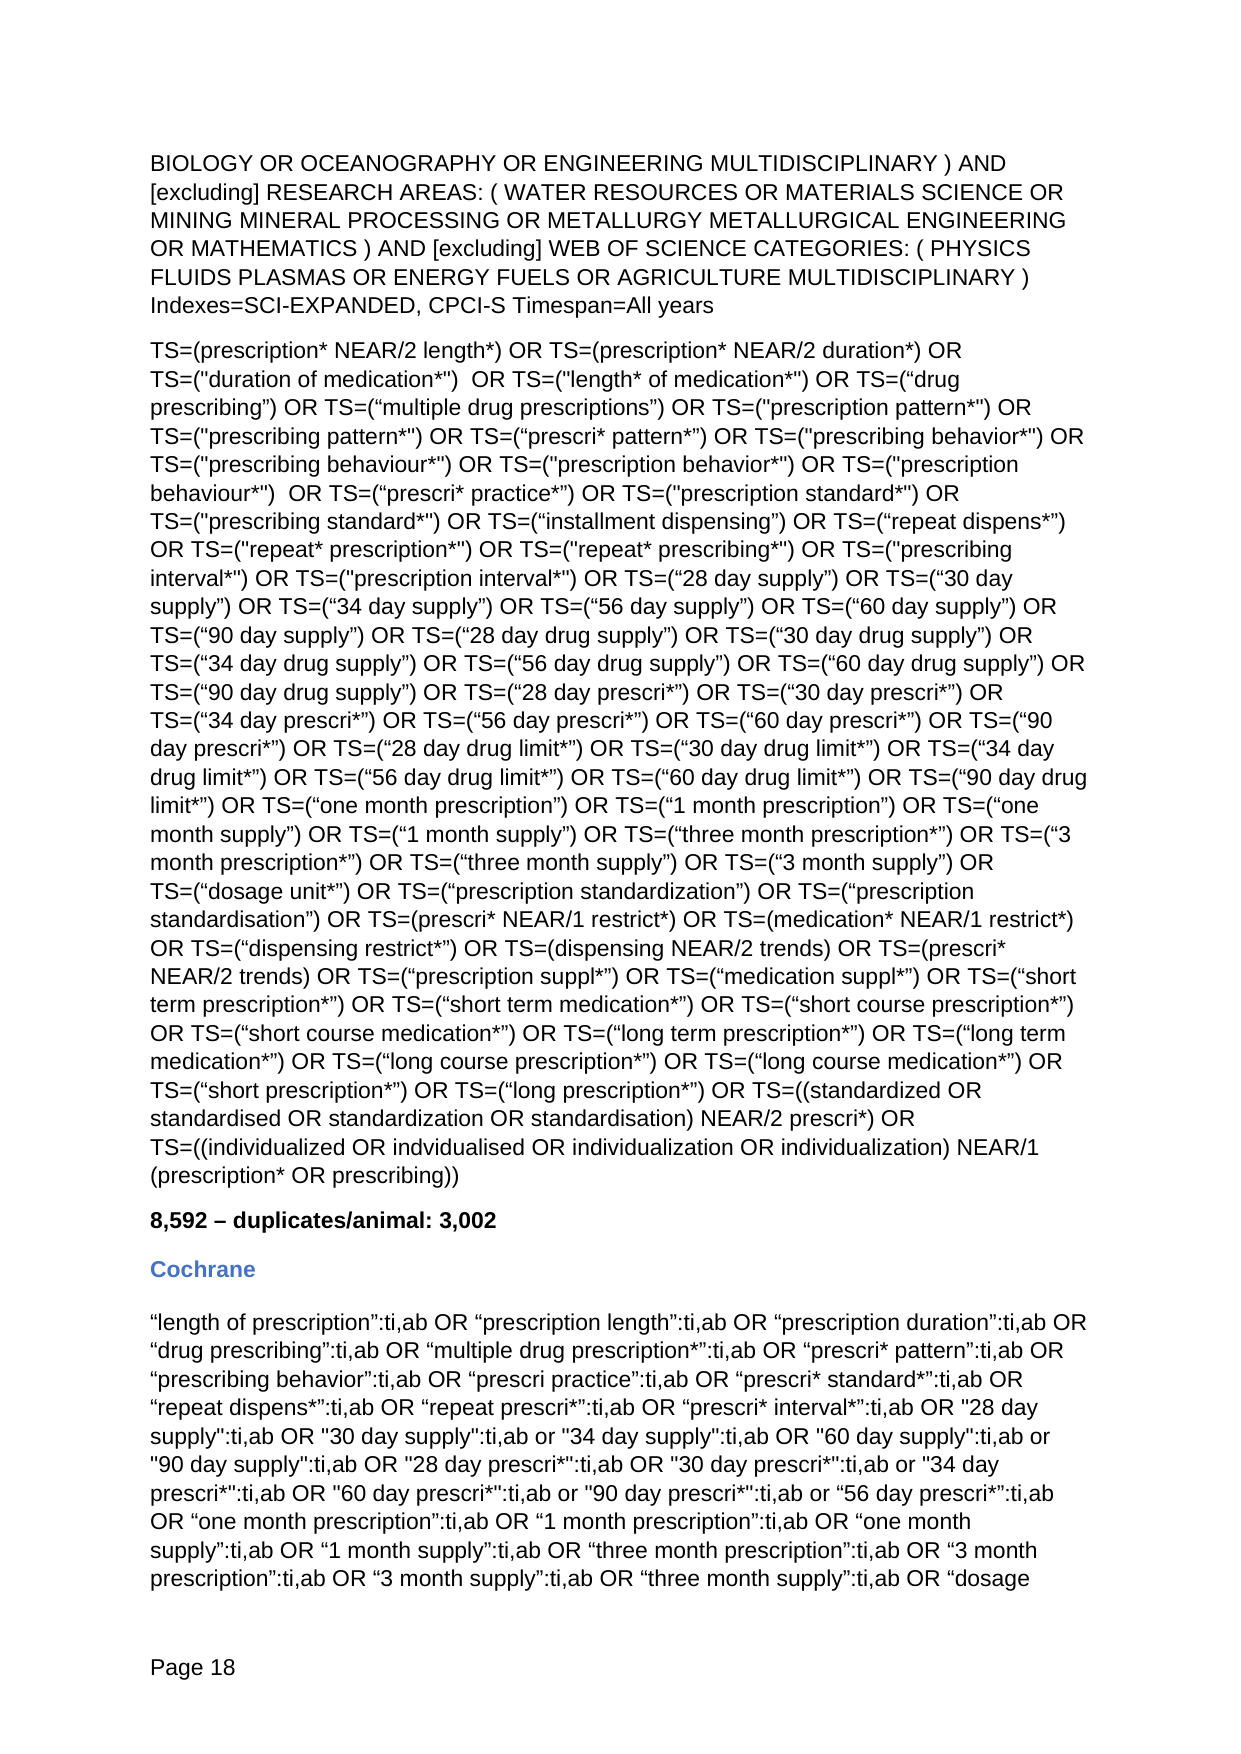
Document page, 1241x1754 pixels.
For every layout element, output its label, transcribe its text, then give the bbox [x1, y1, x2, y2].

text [150, 1309, 1090, 1591]
text TS=(prescription* NEAR/2 length*) OR TS=(prescription* NEAR/2 duration*) OR TS=("duration of medication*") OR TS=("length* of medication*") OR TS=(“drug prescribing”) OR TS=(“multiple drug prescriptions”) OR TS=("prescription pattern*") OR TS=("prescribing pattern*") OR TS=(“prescri* pattern*”) OR TS=("prescribing behavior*") OR TS=("prescribing behaviour*") OR TS=("prescription behavior*") OR TS=("prescription behaviour*") OR TS=(“prescri* practice*”) OR TS=("prescription standard*") OR TS=("prescribing standard*") OR TS=(“installment dispensing”) OR TS=(“repeat dispens*”) OR TS=("repeat* prescription*") OR TS=("repeat* prescribing*") OR TS=("prescribing interval*") OR TS=("prescription interval*") OR TS=(“28 day supply”) OR TS=(“30 day supply”) OR TS=(“34 day supply”) OR TS=(“56 day supply”) OR TS=(“60 day supply”) OR TS=(“90 day supply”) OR TS=(“28 day drug supply”) OR TS=(“30 day drug supply”) OR TS=(“34 day drug supply”) OR TS=(“56 day drug supply”) OR TS=(“60 day drug supply”) OR TS=(“90 day drug supply”) OR TS=(“28 day prescri*”) OR TS=(“30 day prescri*”) OR TS=(“34 day prescri*”) OR TS=(“56 day prescri*”) OR TS=(“60 day prescri*”) OR TS=(“90 day prescri*”) OR TS=(“28 day drug limit*”) OR TS=(“30 day drug limit*”) OR TS=(“34 day drug limit*”) OR TS=(“56 day drug limit*”) OR TS=(“60 day drug limit*”) OR TS=(“90 day drug limit*”) OR TS=(“one month prescription”) OR TS=(“1 month prescription”) OR TS=(“one month supply”) OR TS=(“1 month supply”) OR TS=(“three month prescription*”) OR TS=(“3 month prescription*”) OR TS=(“three month supply”) OR TS=(“3 month supply”) OR TS=(“dosage unit*”) OR TS=(“prescription standardization”) OR TS=(“prescription standardisation”) OR TS=(prescri* NEAR/1 restrict*) OR TS=(medication* NEAR/1 restrict*) OR TS=(“dispensing restrict*”) OR TS=(dispensing NEAR/2 trends) OR TS=(prescri* NEAR/2 trends) OR TS=(“prescription suppl*”) OR TS=(“medication suppl*”) OR TS=(“short term prescription*”) OR TS=(“short term medication*”) OR TS=(“short course prescription*”) OR TS=(“short course medication*”) OR TS=(“long term prescription*”) OR TS=(“long term medication*”) OR TS=(“long course prescription*”) OR TS=(“long course medication*”) OR TS=(“short prescription*”) OR TS=(“long prescription*”) OR TS=((standardized OR standardised OR standardization OR standardisation) NEAR/2 prescri*) OR TS=((individualized OR indvidualised OR individualization OR individualization) NEAR/1 (prescription* OR prescribing)) [150, 337, 1090, 1188]
subtitle Cochrane [150, 1256, 1090, 1283]
text 8,592 – duplicates/animal: 3,002 [150, 1207, 1090, 1233]
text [150, 150, 1090, 318]
